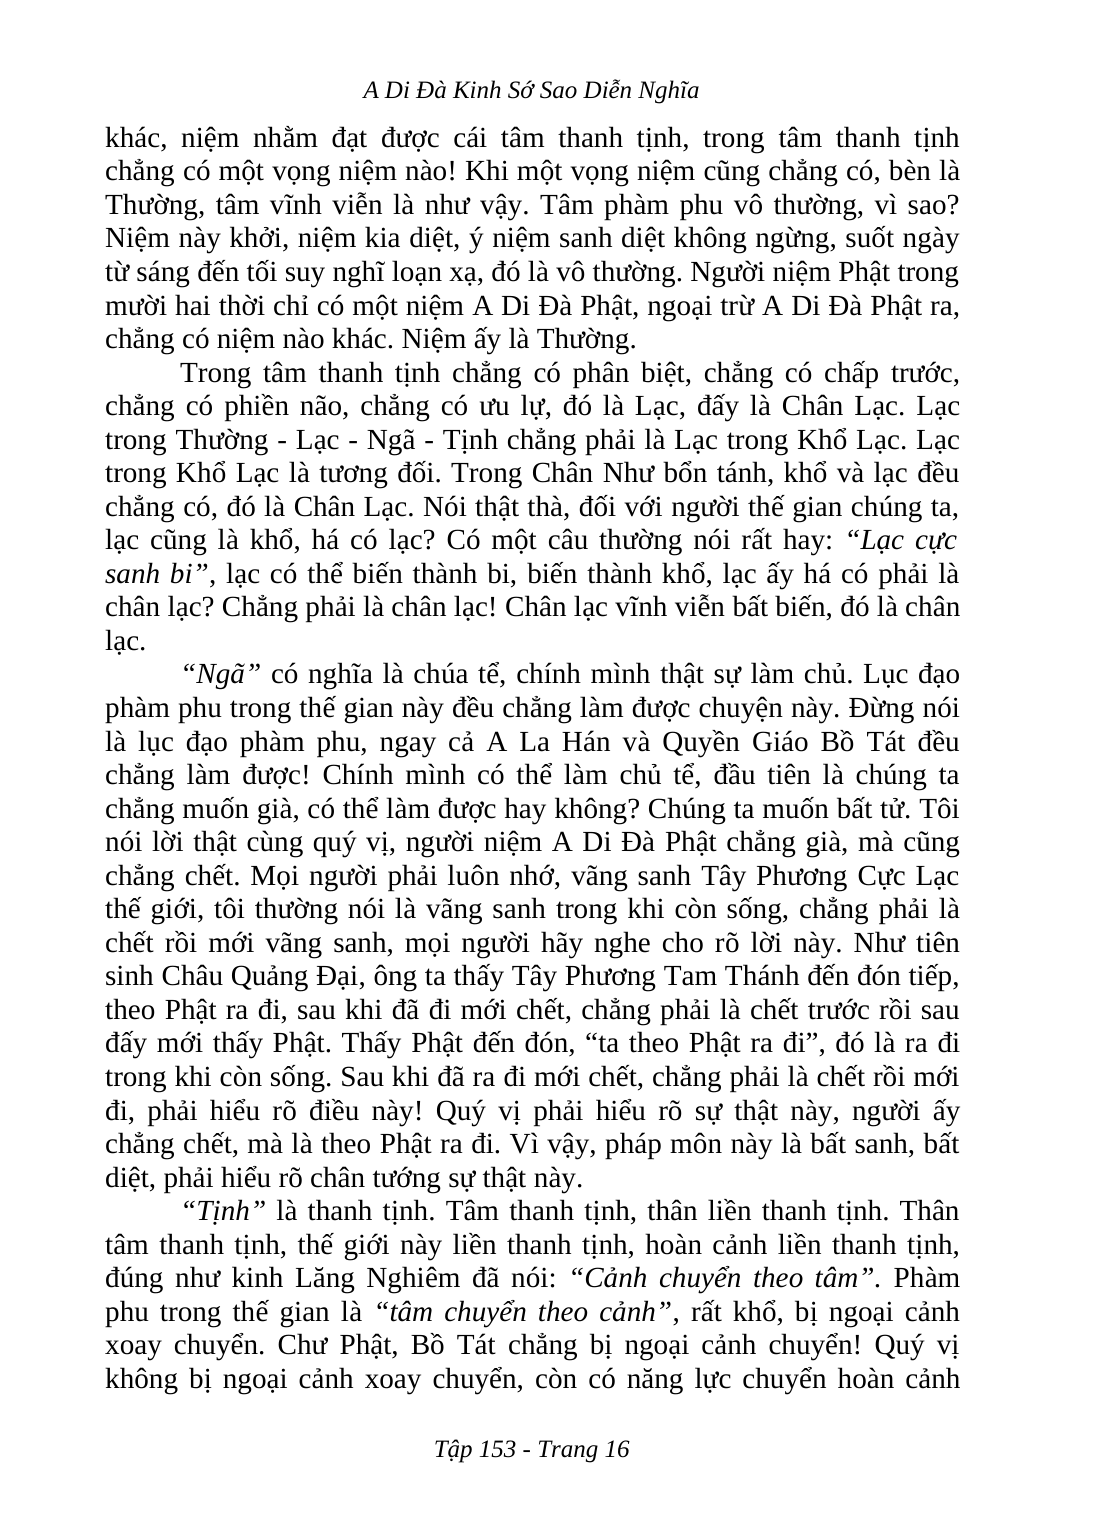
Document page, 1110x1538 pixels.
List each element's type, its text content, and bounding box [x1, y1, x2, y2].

text “Thường” là vĩnh viễn bất biến, đó là Tánh Đức. Thưa cùng chư vị, nếu chúng ta muốn thấu lộ Tánh Đức, đạt được thụ dụng chân thật, dùng phương pháp gì? Niệm Phật là phương pháp tốt nhất. Chúng ta niệm Phật nhằm mong đạt được gì? Chẳng phải là để được cảm ứng, chẳng phải nhằm đắc thần thông, cũng chẳng phải là để thấy thụy tướng, cũng chẳng phải là để thấy Phật hay thấy quang minh, những thứ ấy đều chẳng phải! Niệm Phật nhằm mục đích đắc nhất tâm bất loạn; nói cách khác, niệm nhằm đạt được cái tâm thanh tịnh, trong tâm thanh tịnh chẳng có một vọng niệm nào! Khi một vọng niệm cũng chẳng có, bèn là Thường, tâm vĩnh viễn là như vậy. Tâm phàm phu vô thường, vì sao? Niệm này khởi, niệm kia diệt, ý niệm sanh diệt không ngừng, suốt ngày từ sáng đến tối suy nghĩ loạn xạ, đó là vô thường. Người niệm Phật trong mười hai thời chỉ có một niệm A Di Đà Phật, ngoại trừ A Di Đà Phật ra, chẳng có niệm nào khác. Niệm ấy là Thường. [105, 120, 960, 355]
text “Ngã” có nghĩa là chúa tể, chính mình thật sự làm chủ. Lục đạo phàm phu trong thế gian này đều chẳng làm được chuyện này. Đừng nói là lục đạo phàm phu, ngay cả A La Hán và Quyền Giáo Bồ Tát đều chẳng làm được! Chính mình có thể làm chủ tể, đầu tiên là chúng ta chẳng muốn già, có thể làm được hay không? Chúng ta muốn bất tử. Tôi nói lời thật cùng quý vị, người niệm A Di Đà Phật chẳng già, mà cũng chẳng chết. Mọi người phải luôn nhớ, vãng sanh Tây Phương Cực Lạc thế giới, tôi thường nói là vãng sanh trong khi còn sống, chẳng phải là chết rồi mới vãng sanh, mọi người hãy nghe cho rõ lời này. Như tiên sinh Châu Quảng Đại, ông ta thấy Tây Phương Tam Thánh đến đón tiếp, theo Phật ra đi, sau khi đã đi mới chết, chẳng phải là chết trước rồi sau đấy mới thấy Phật. Thấy Phật đến đón, “ta theo Phật ra đi”, đó là ra đi trong khi còn sống. Sau khi đã ra đi mới chết, chẳng phải là chết rồi mới đi, phải hiểu rõ điều này! Quý vị phải hiểu rõ sự thật này, người ấy chẳng chết, mà là theo Phật ra đi. Vì vậy, pháp môn này là bất sanh, bất diệt, phải hiểu rõ chân tướng sự thật này. [105, 657, 960, 1193]
text Trong tâm thanh tịnh chẳng có phân biệt, chẳng có chấp trước, chẳng có phiền não, chẳng có ưu lự, đó là Lạc, đấy là Chân Lạc. Lạc trong Thường - Lạc - Ngã - Tịnh chẳng phải là Lạc trong Khổ Lạc. Lạc trong Khổ Lạc là tương đối. Trong Chân Như bổn tánh, khổ và lạc đều chẳng có, đó là Chân Lạc. Nói thật thà, đối với người thế gian chúng ta, lạc cũng là khổ, há có lạc? Có một câu thường nói rất hay: “Lạc cực sanh bi”, lạc có thể biến thành bi, biến thành khổ, lạc ấy há có phải là chân lạc? Chẳng phải là chân lạc! Chân lạc vĩnh viễn bất biến, đó là chân lạc. [105, 355, 960, 657]
